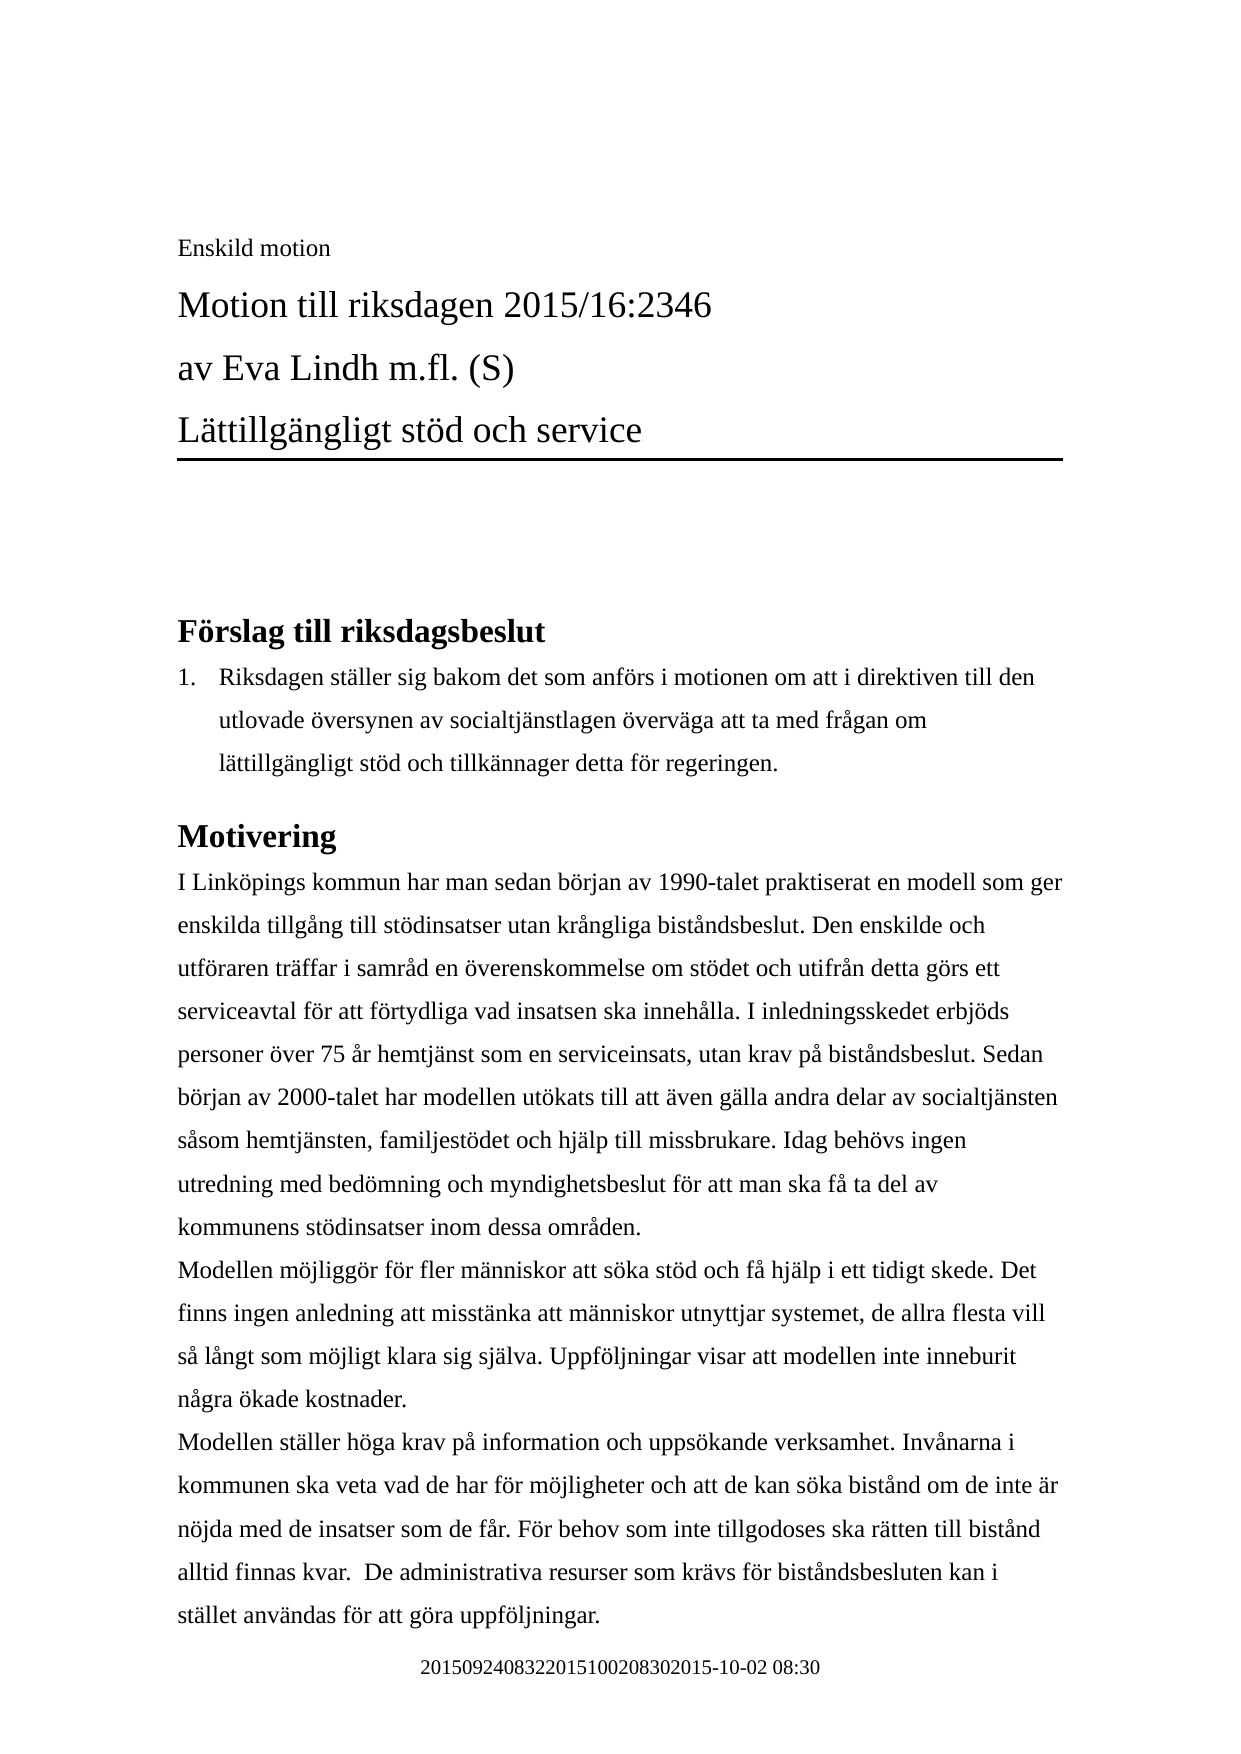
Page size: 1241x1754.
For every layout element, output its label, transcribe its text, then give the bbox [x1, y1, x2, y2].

text Modellen ställer höga krav på information och uppsökande verksamhet. Invånarna i kommunen ska veta vad de har för möjligheter och att de kan söka bistånd om de inte är nöjda med de insatser som de får. För behov som inte tillgodoses ska rätten till bistånd alltid finnas kvar. De administrativa resurser som krävs för biståndsbesluten kan i stället användas för att göra uppföljningar. [177, 1427, 1063, 1629]
subtitle Motivering [177, 816, 1063, 854]
text Modellen möjliggör för fler människor att söka stöd och få hjälp i ett tidigt skede. Det finns ingen anledning att misstänka att människor utnyttjar systemet, de allra flesta vill så långt som möjligt klara sig själva. Uppföljningar visar att modellen inte inneburit några ökade kostnader. [177, 1255, 1063, 1413]
text I Linköpings kommun har man sedan början av 1990-talet praktiserat en modell som ger enskilda tillgång till stödinsatser utan krångliga biståndsbeslut. Den enskilde och utföraren träffar i samråd en överenskommelse om stödet och utifrån detta görs ett serviceavtal för att förtydliga vad insatsen ska innehålla. I inledningsskedet erbjöds personer över 75 år hemtjänst som en serviceinsats, utan krav på biståndsbeslut. Sedan början av 2000-talet har modellen utökats till att även gälla andra delar av socialtjänsten såsom hemtjänsten, familjestödet och hjälp till missbrukare. Idag behövs ingen utredning med bedömning och myndighetsbeslut för att man ska få ta del av kommunens stödinsatser inom dessa områden. [177, 867, 1063, 1241]
